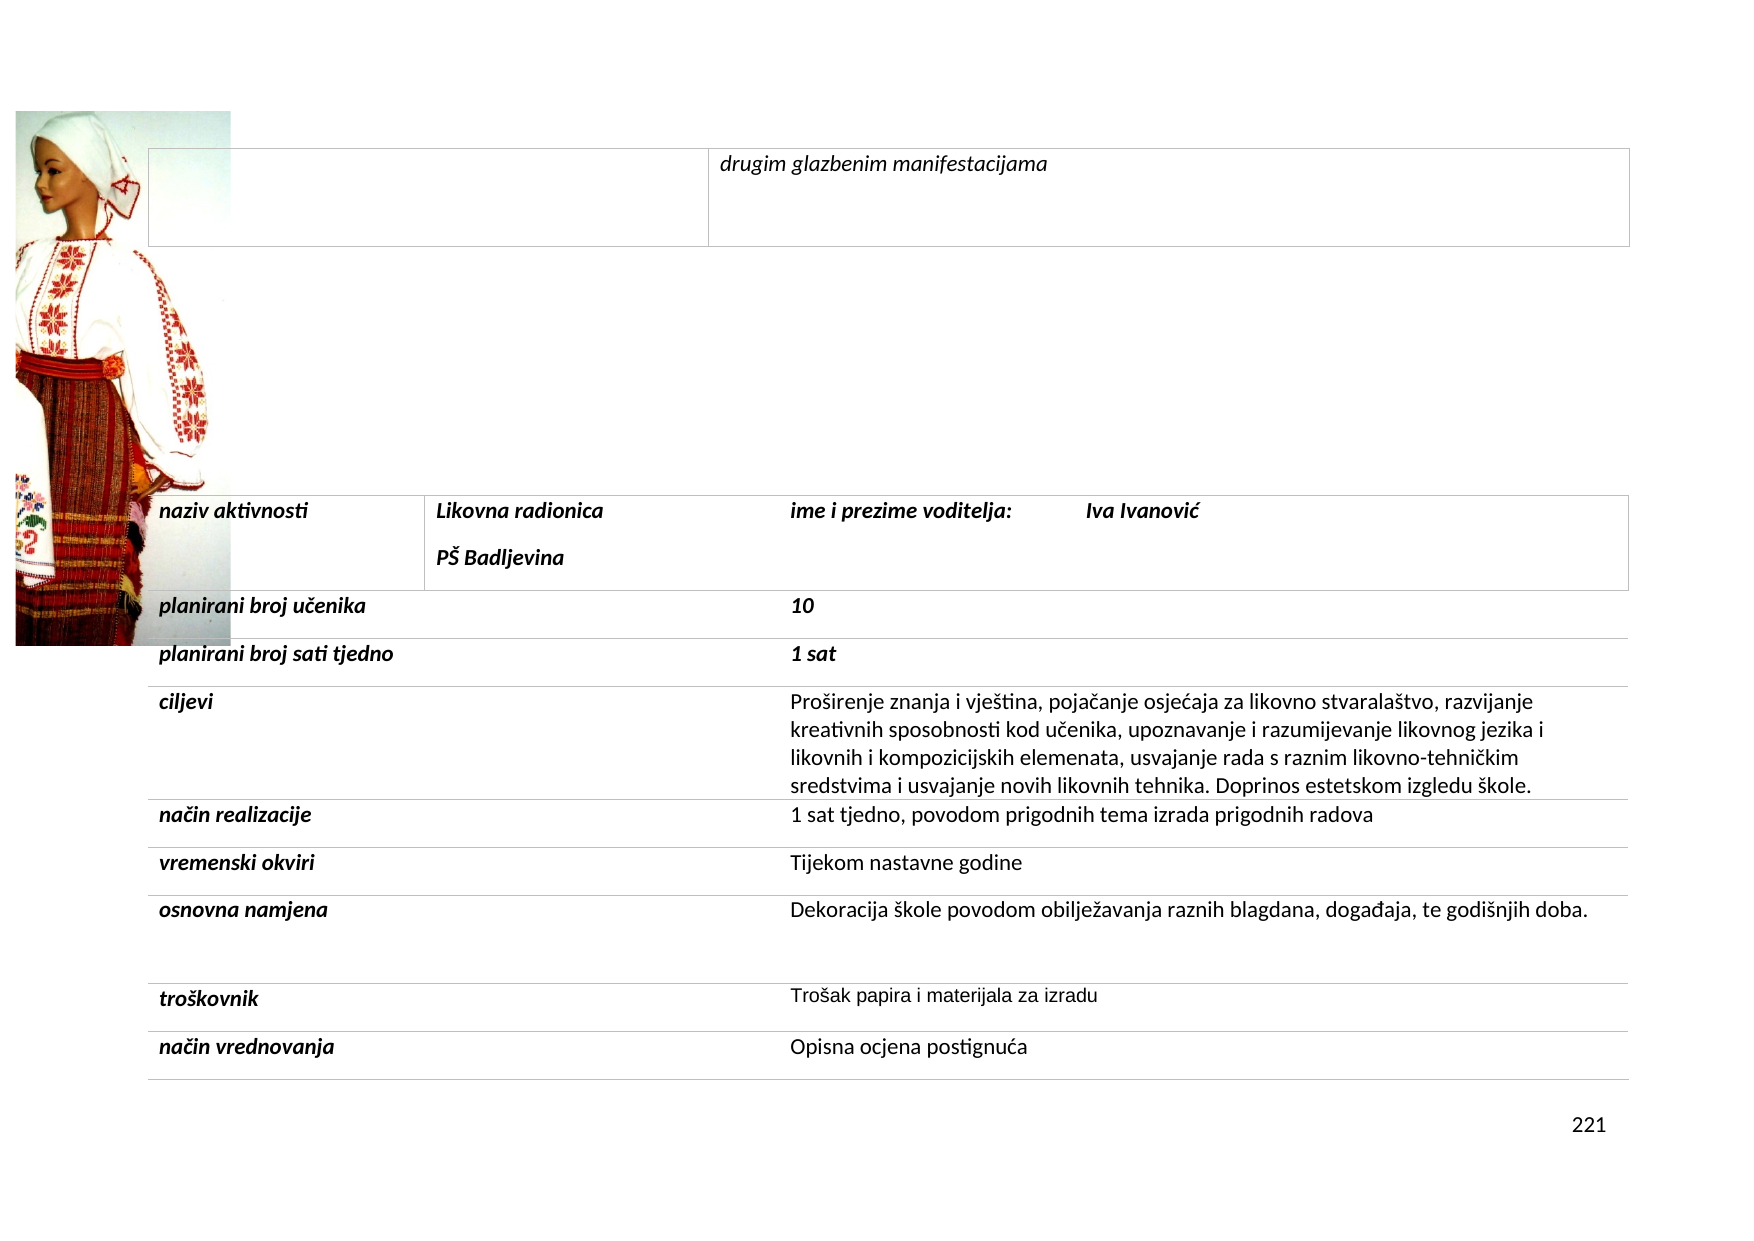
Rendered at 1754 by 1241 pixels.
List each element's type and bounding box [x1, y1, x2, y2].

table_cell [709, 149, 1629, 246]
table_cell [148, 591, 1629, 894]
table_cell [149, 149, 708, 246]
picture [15, 111, 231, 646]
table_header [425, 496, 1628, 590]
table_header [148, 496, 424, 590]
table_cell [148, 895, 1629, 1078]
